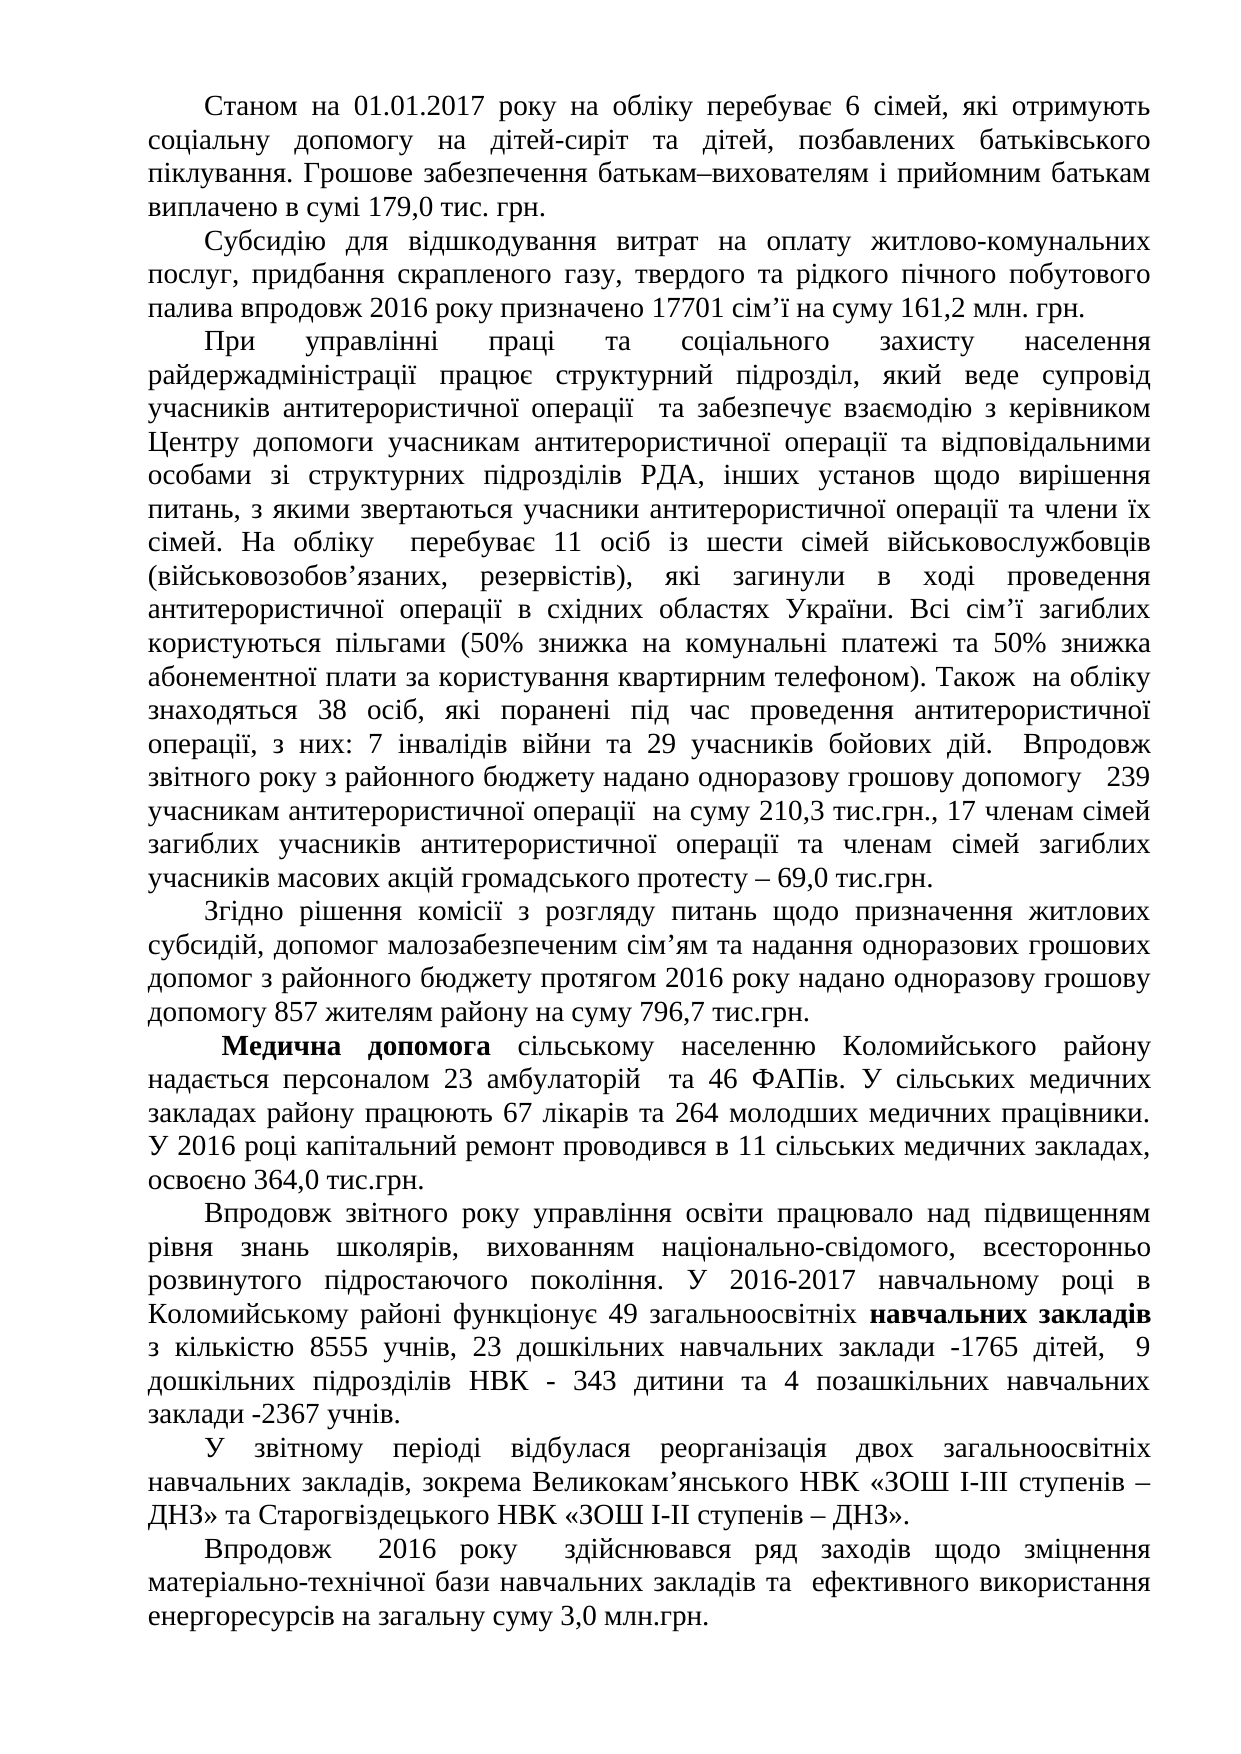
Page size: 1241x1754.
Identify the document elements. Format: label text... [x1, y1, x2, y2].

text При управлінні праці та соціального захисту населення райдержадміністрації працює структурний підрозділ, який веде супровід учасників антитерористичної операції та забезпечує взаємодію з керівником Центру допомоги учасникам антитерористичної операції та відповідальними особами зі структурних підрозділів РДА, інших установ щодо вирішення питань, з якими звертаються учасники антитерористичної операції та члени їх сімей. На обліку перебуває 11 осіб із шести сімей військовослужбовців (військовозобов’язаних, резервістів), які загинули в ході проведення антитерористичної операції в східних областях України. Всі сім’ї загиблих користуються пільгами (50% знижка на комунальні платежі та 50% знижка абонементної плати за користування квартирним телефоном). Також на обліку знаходяться 38 осіб, які поранені під час проведення антитерористичної операції, з них: 7 інвалідів війни та 29 учасників бойових дій. Впродовж звітного року з районного бюджету надано одноразову грошову допомогу 239 учасникам антитерористичної операції на суму 210,3 тис.грн., 17 членам сімей загиблих учасників антитерористичної операції та членам сімей загиблих учасників масових акцій громадського протесту – 69,0 тис.грн. [148, 323, 1152, 893]
text Згідно рішення комісії з розгляду питань щодо призначення житлових субсидій, допомог малозабезпеченим сім’ям та надання одноразових грошових допомог з районного бюджету протягом 2016 року надано одноразову грошову допомогу 857 жителям району на суму 796,7 тис.грн. [148, 893, 1152, 1028]
text Впродовж звітного року управління освіти працювало над підвищенням рівня знань школярів, вихованням національно-свідомого, всесторонньо розвинутого підростаючого покоління. У 2016-2017 навчальному році в Коломийському районі функціонує 49 загальноосвітніх навчальних закладів з кількістю 8555 учнів, 23 дошкільних навчальних заклади -1765 дітей, 9 дошкільних підрозділів НВК - 343 дитини та 4 позашкільних навчальних заклади -2367 учнів. [148, 1195, 1152, 1430]
text Станом на 01.01.2017 року на обліку перебуває 6 сімей, які отримують соціальну допомогу на дітей-сиріт та дітей, позбавлених батьківського піклування. Грошове забезпечення батькам–вихователям і прийомним батькам виплачено в сумі 179,0 тис. грн. [148, 88, 1152, 223]
text У звітному періоді відбулася реорганізація двох загальноосвітніх навчальних закладів, зокрема Великокам’янського НВК «ЗОШ I-III ступенів –ДНЗ» та Старогвіздецького НВК «ЗОШ I-II ступенів – ДНЗ». [148, 1430, 1152, 1531]
text Медична допомога сільському населенню Коломийського району надається персоналом 23 амбулаторій та 46 ФАПів. У сільських медичних закладах району працюють 67 лікарів та 264 молодших медичних працівники. У 2016 році капітальний ремонт проводився в 11 сільських медичних закладах, освоєно 364,0 тис.грн. [148, 1028, 1152, 1195]
text Впродовж 2016 року здійснювався ряд заходів щодо зміцнення матеріально-технічної бази навчальних закладів та ефективного використання енергоресурсів на загальну суму 3,0 млн.грн. [148, 1531, 1152, 1631]
text Субсидію для відшкодування витрат на оплату житлово-комунальних послуг, придбання скрапленого газу, твердого та рідкого пічного побутового палива впродовж 2016 року призначено 17701 сім’ї на суму 161,2 млн. грн. [148, 223, 1152, 323]
